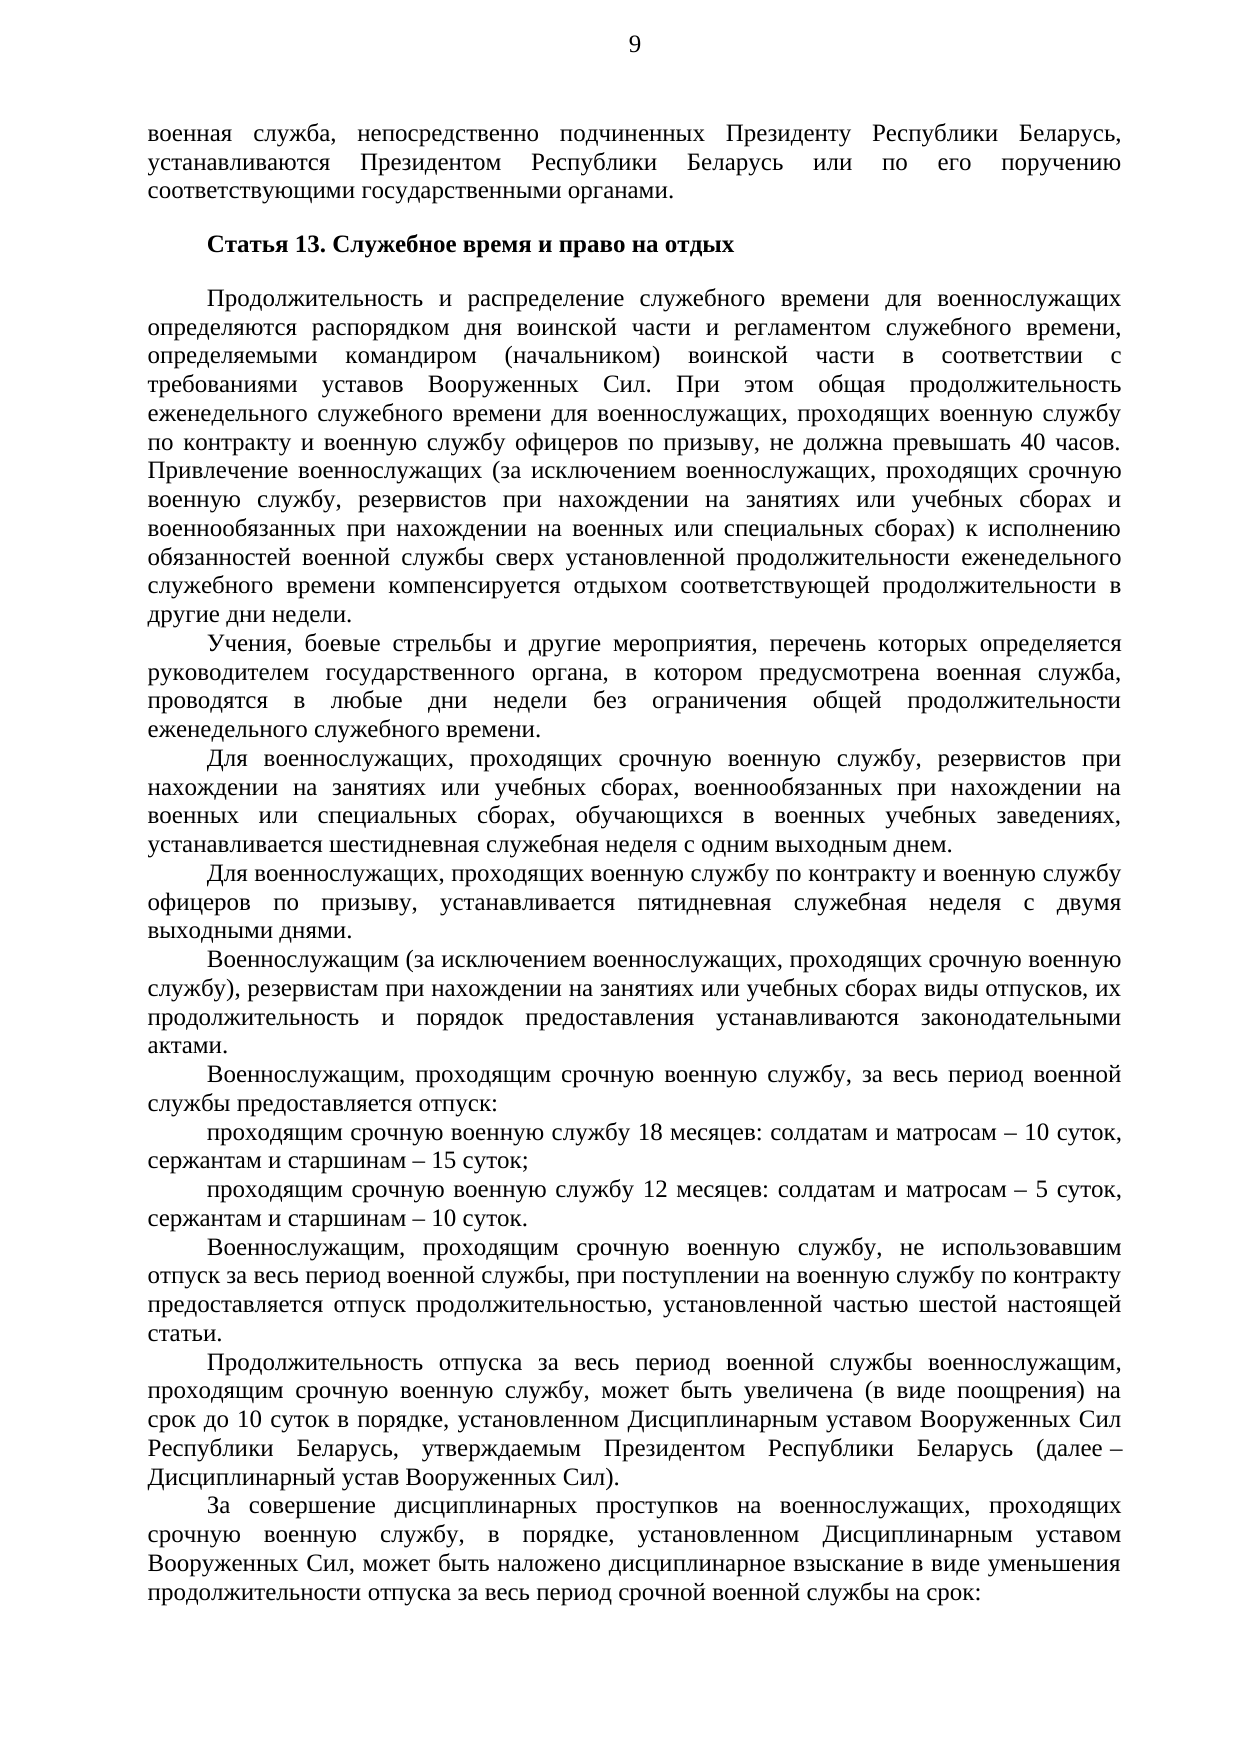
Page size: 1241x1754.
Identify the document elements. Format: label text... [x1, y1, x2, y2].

text проходящим срочную военную службу 12 месяцев: солдатам и матросам – 5 суток, сержантам и старшинам – 10 суток. [147, 1174, 1122, 1232]
text Продолжительность отпуска за весь период военной службы военнослужащим, проходящим срочную военную службу, может быть увеличена (в виде поощрения) на срок до 10 суток в порядке, установленном Дисциплинарным уставом Вооруженных Сил Республики Беларусь, утверждаемым Президентом Республики Беларусь (далее – Дисциплинарный устав Вооруженных Сил). [147, 1347, 1122, 1491]
text Военнослужащим, проходящим срочную военную службу, не использовавшим отпуск за весь период военной службы, при поступлении на военную службу по контракту предоставляется отпуск продолжительностью, установленной частью шестой настоящей статьи. [147, 1232, 1122, 1347]
text Для военнослужащих, проходящих срочную военную службу, резервистов при нахождении на занятиях или учебных сборах, военнообязанных при нахождении на военных или специальных сборах, обучающихся в военных учебных заведениях, устанавливается шестидневная служебная неделя с одним выходным днем. [147, 743, 1122, 858]
text Военнослужащим, проходящим срочную военную службу, за весь период военной службы предоставляется отпуск: [147, 1059, 1122, 1117]
text Учения, боевые стрельбы и другие мероприятия, перечень которых определяется руководителем государственного органа, в котором предусмотрена военная служба, проводятся в любые дни недели без ограничения общей продолжительности еженедельного служебного времени. [147, 628, 1122, 743]
text Статья 13. Служебное время и право на отдых [207, 229, 1122, 258]
text Для военнослужащих, проходящих военную службу по контракту и военную службу офицеров по призыву, устанавливается пятидневная служебная неделя с двумя выходными днями. [147, 858, 1122, 944]
text Военнослужащим (за исключением военнослужащих, проходящих срочную военную службу), резервистам при нахождении на занятиях или учебных сборах виды отпусков, их продолжительность и порядок предоставления устанавливаются законодательными актами. [147, 944, 1122, 1059]
text Продолжительность и распределение служебного времени для военнослужащих определяются распорядком дня воинской части и регламентом служебного времени, определяемыми командиром (начальником) воинской части в соответствии с требованиями уставов Вооруженных Сил. При этом общая продолжительность еженедельного служебного времени для военнослужащих, проходящих военную службу по контракту и военную службу офицеров по призыву, не должна превышать 40 часов. Привлечение военнослужащих (за исключением военнослужащих, проходящих срочную военную службу, резервистов при нахождении на занятиях или учебных сборах и военнообязанных при нахождении на военных или специальных сборах) к исполнению обязанностей военной службы сверх установленной продолжительности еженедельного служебного времени компенсируется отдыхом соответствующей продолжительности в другие дни недели. [147, 283, 1122, 628]
text проходящим срочную военную службу 18 месяцев: солдатам и матросам – 10 суток, сержантам и старшинам – 15 суток; [147, 1117, 1122, 1174]
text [147, 118, 1122, 204]
text За совершение дисциплинарных проступков на военнослужащих, проходящих срочную военную службу, в порядке, установленном Дисциплинарным уставом Вооруженных Сил, может быть наложено дисциплинарное взыскание в виде уменьшения продолжительности отпуска за весь период срочной военной службы на срок: [147, 1491, 1122, 1606]
